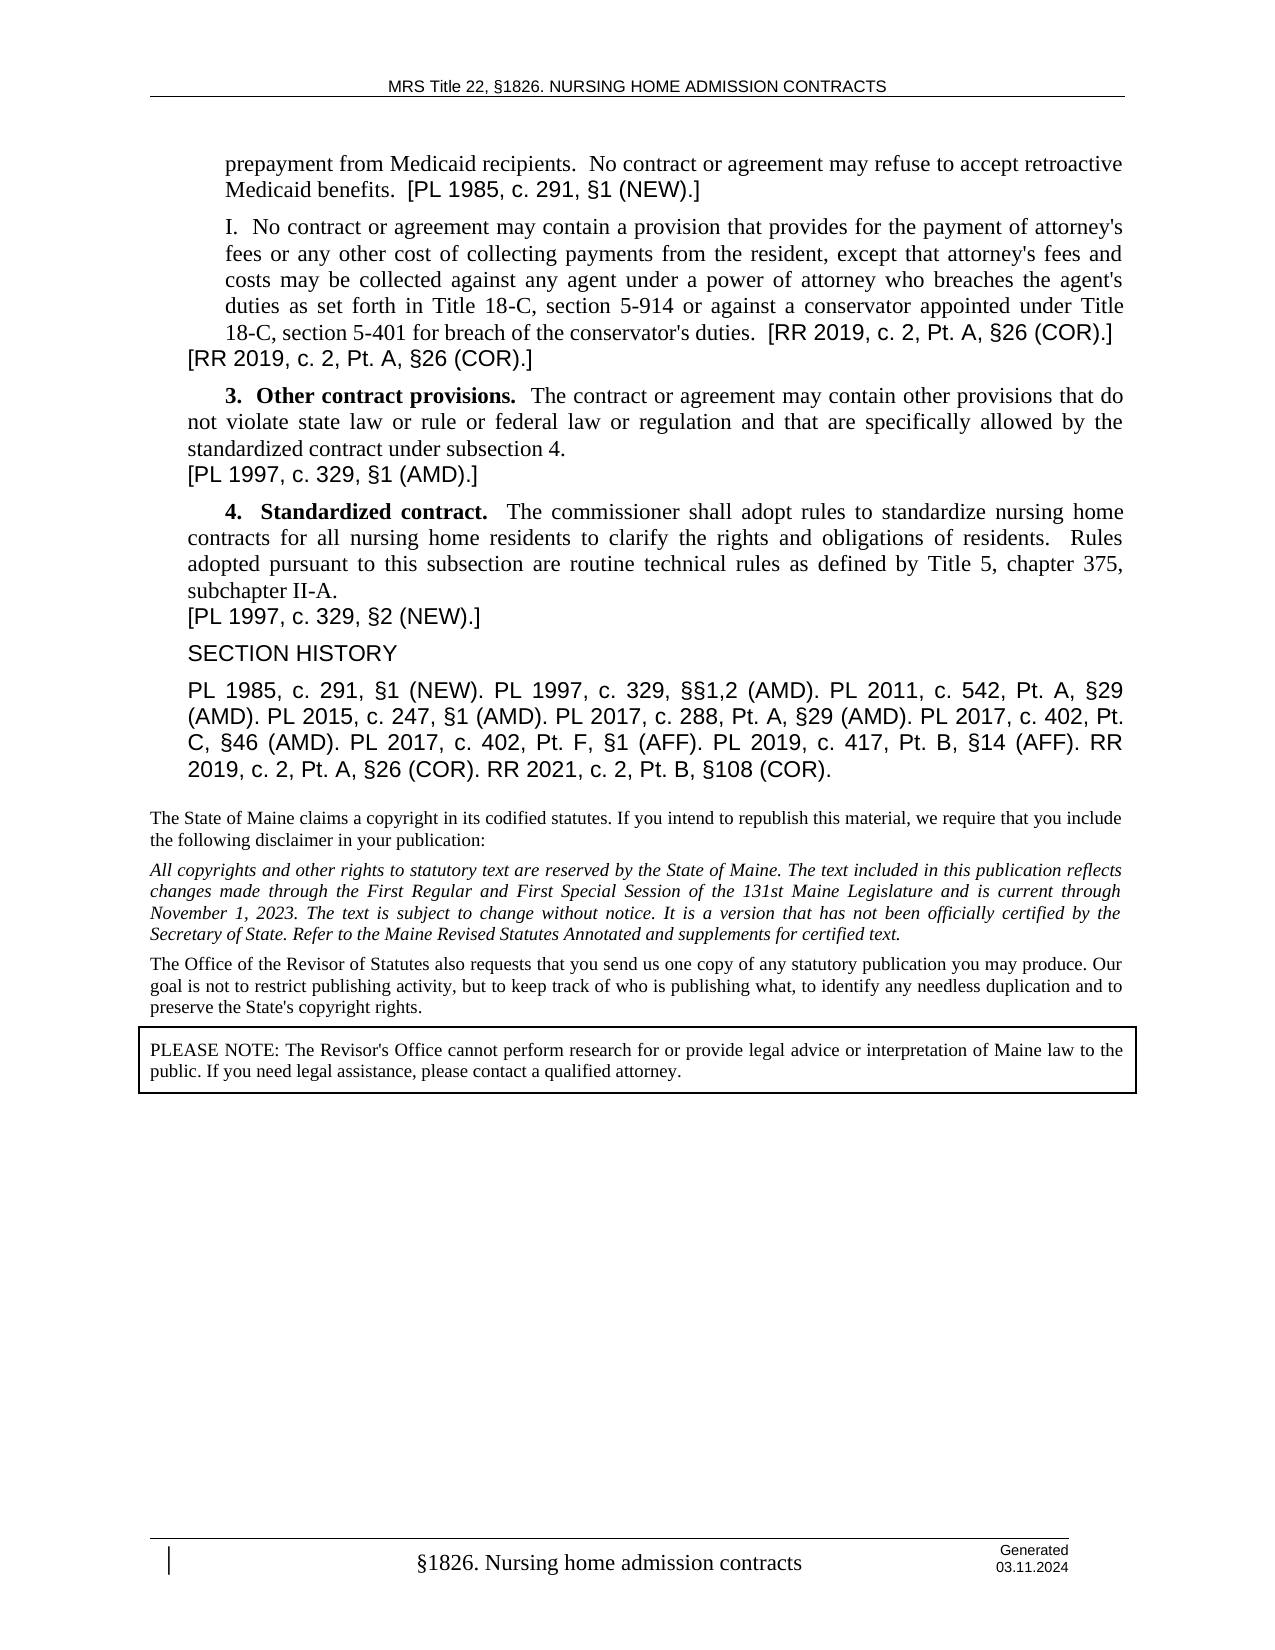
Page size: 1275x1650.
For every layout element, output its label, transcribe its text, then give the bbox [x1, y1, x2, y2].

text [RR 2019, c. 2, Pt. A, §26 (COR).] [187, 345, 1125, 371]
text PLEASE NOTE: The Revisor's Office cannot perform research for or provide legal advice or interpretation of Maine law to the public. If you need legal assistance, please contact a qualified attorney. [140, 1028, 1135, 1092]
text [PL 1997, c. 329, §2 (NEW).] [187, 603, 1125, 629]
text 4. Standardized contract. The commissioner shall adopt rules to standardize nursing home contracts for all nursing home residents to clarify the rights and obligations of residents. Rules adopted pursuant to this subsection are routine technical rules as defined by Title 5, chapter 375, subchapter II‑A. [187, 498, 1125, 603]
text SECTION HISTORY [187, 640, 1125, 666]
text PL 1985, c. 291, §1 (NEW). PL 1997, c. 329, §§1,2 (AMD). PL 2011, c. 542, Pt. A, §29 (AMD). PL 2015, c. 247, §1 (AMD). PL 2017, c. 288, Pt. A, §29 (AMD). PL 2017, c. 402, Pt. C, §46 (AMD). PL 2017, c. 402, Pt. F, §1 (AFF). PL 2019, c. 417, Pt. B, §14 (AFF). RR 2019, c. 2, Pt. A, §26 (COR). RR 2021, c. 2, Pt. B, §108 (COR). [187, 677, 1125, 782]
text [PL 1997, c. 329, §1 (AMD).] [187, 461, 1125, 487]
text All copyrights and other rights to statutory text are reserved by the State of Maine. The text included in this publication reflects changes made through the First Regular and First Special Session of the 131st Maine Legislature and is current through November 1, 2023 . The text is subject to change without notice. It is a version that has not been officially certified by the Secretary of State. Refer to the Maine Revised Statutes Annotated and supplements for certified text. [150, 858, 1125, 945]
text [225, 150, 1125, 203]
text The Office of the Revisor of Statutes also requests that you send us one copy of any statutory publication you may produce. Our goal is not to restrict publishing activity, but to keep track of who is publishing what, to identify any needless duplication and to preserve the State's copyright rights. [150, 953, 1125, 1018]
text 3. Other contract provisions. The contract or agreement may contain other provisions that do not violate state law or rule or federal law or regulation and that are specifically allowed by the standardized contract under subsection 4. [187, 382, 1125, 461]
text I. No contract or agreement may contain a provision that provides for the payment of attorney's fees or any other cost of collecting payments from the resident, except that attorney's fees and costs may be collected against any agent under a power of attorney who breaches the agent's duties as set forth in Title 18‑C, section 5‑914 or against a conservator appointed under Title 18‑C, section 5‑401 for breach of the conservator's duties. [RR 2019, c. 2, Pt. A, §26 (COR).] [225, 213, 1125, 345]
text The State of Maine claims a copyright in its codified statutes. If you intend to republish this material, we require that you include the following disclaimer in your publication: [150, 807, 1125, 850]
